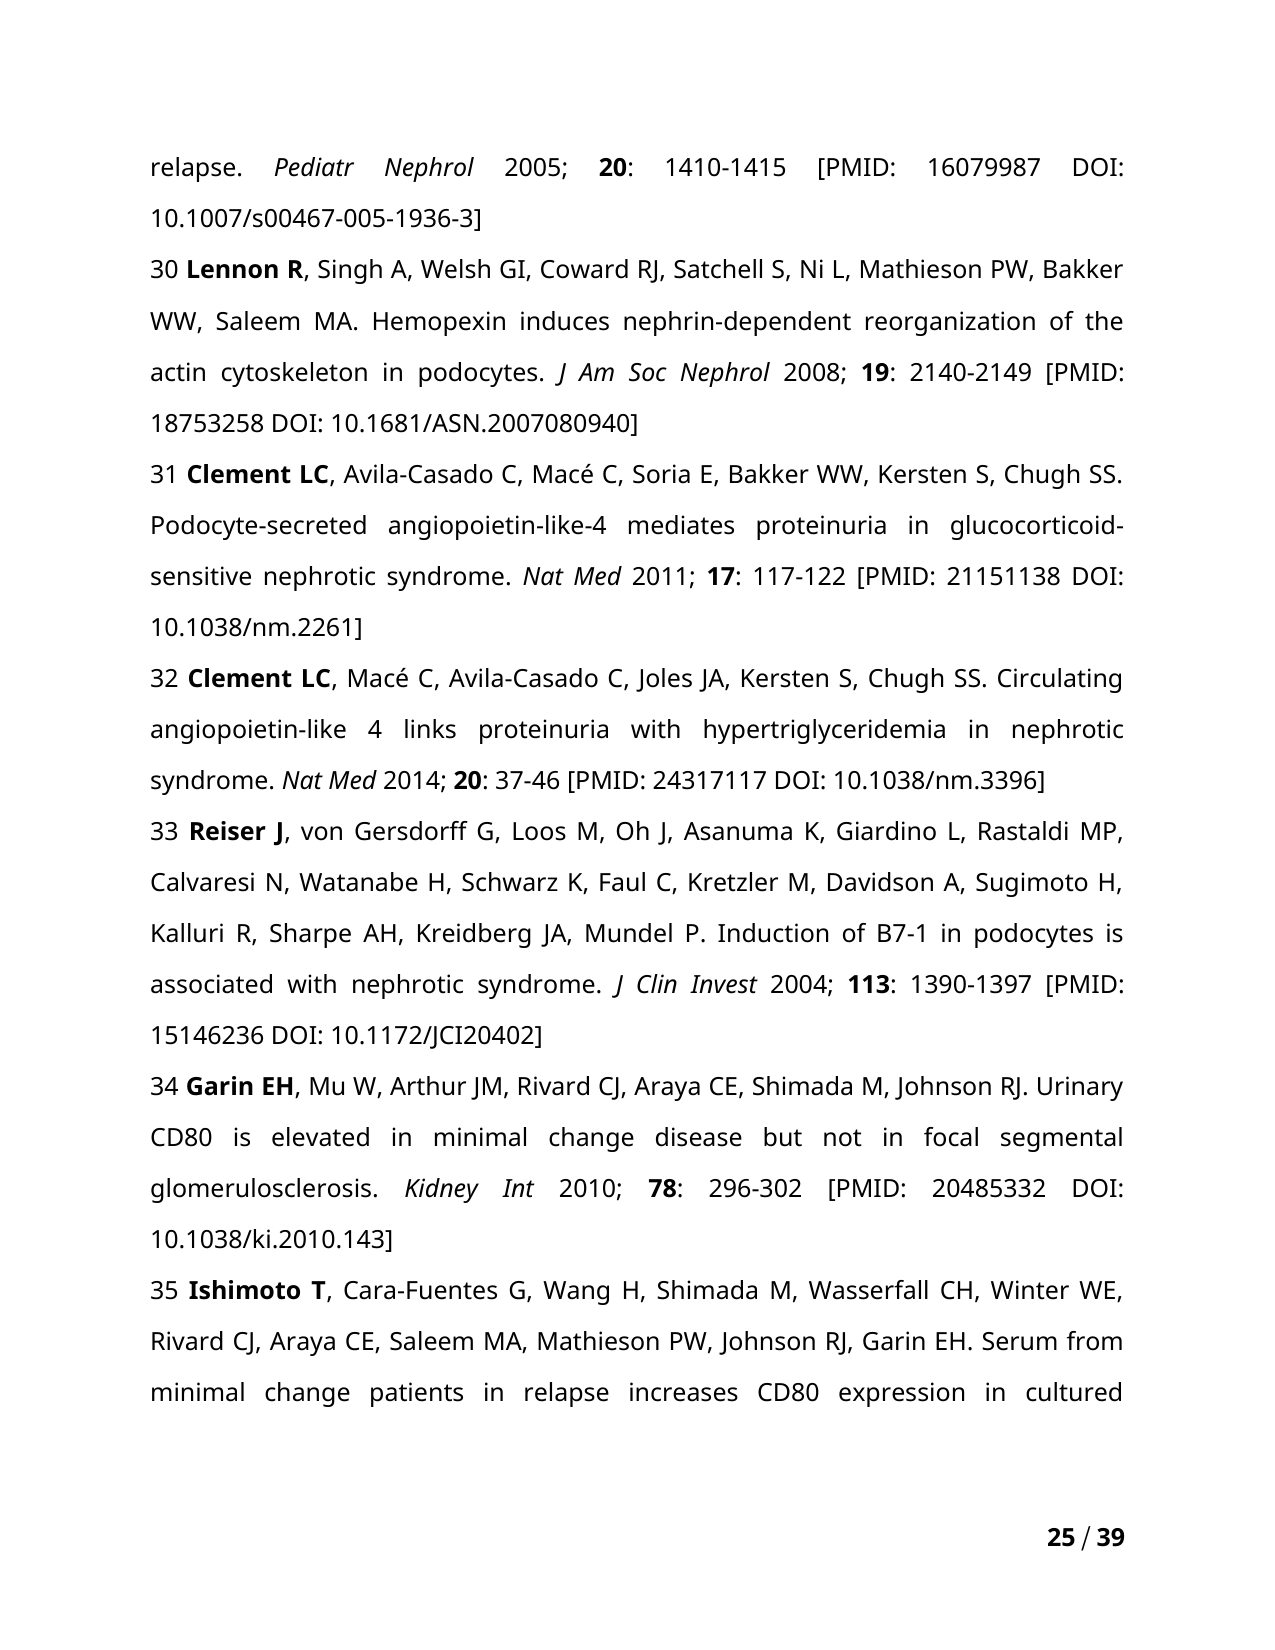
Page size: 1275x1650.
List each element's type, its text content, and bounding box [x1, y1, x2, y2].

text 34 Garin EH, Mu W, Arthur JM, Rivard CJ, Araya CE, Shimada M, Johnson RJ. Urinary CD80 is elevated in minimal change disease but not in focal segmental glomerulosclerosis. Kidney Int 2010; 78: 296-302 [PMID: 20485332 DOI: 10.1038/ki.2010.143] [150, 1069, 1125, 1256]
text 33 Reiser J, von Gersdorff G, Loos M, Oh J, Asanuma K, Giardino L, Rastaldi MP, Calvaresi N, Watanabe H, Schwarz K, Faul C, Kretzler M, Davidson A, Sugimoto H, Kalluri R, Sharpe AH, Kreidberg JA, Mundel P. Induction of B7-1 in podocytes is associated with nephrotic syndrome. J Clin Invest 2004; 113: 1390-1397 [PMID: 15146236 DOI: 10.1172/JCI20402] [150, 813, 1125, 1052]
text 32 Clement LC, Macé C, Avila-Casado C, Joles JA, Kersten S, Chugh SS. Circulating angiopoietin-like 4 links proteinuria with hypertriglyceridemia in nephrotic syndrome. Nat Med 2014; 20: 37-46 [PMID: 24317117 DOI: 10.1038/nm.3396] [150, 660, 1125, 797]
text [150, 150, 1125, 235]
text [150, 1273, 1125, 1409]
text 31 Clement LC, Avila-Casado C, Macé C, Soria E, Bakker WW, Kersten S, Chugh SS. Podocyte-secreted angiopoietin-like-4 mediates proteinuria in glucocorticoid-sensitive nephrotic syndrome. Nat Med 2011; 17: 117-122 [PMID: 21151138 DOI: 10.1038/nm.2261] [150, 456, 1125, 643]
text 30 Lennon R, Singh A, Welsh GI, Coward RJ, Satchell S, Ni L, Mathieson PW, Bakker WW, Saleem MA. Hemopexin induces nephrin-dependent reorganization of the actin cytoskeleton in podocytes. J Am Soc Nephrol 2008; 19: 2140-2149 [PMID: 18753258 DOI: 10.1681/ASN.2007080940] [150, 252, 1125, 439]
